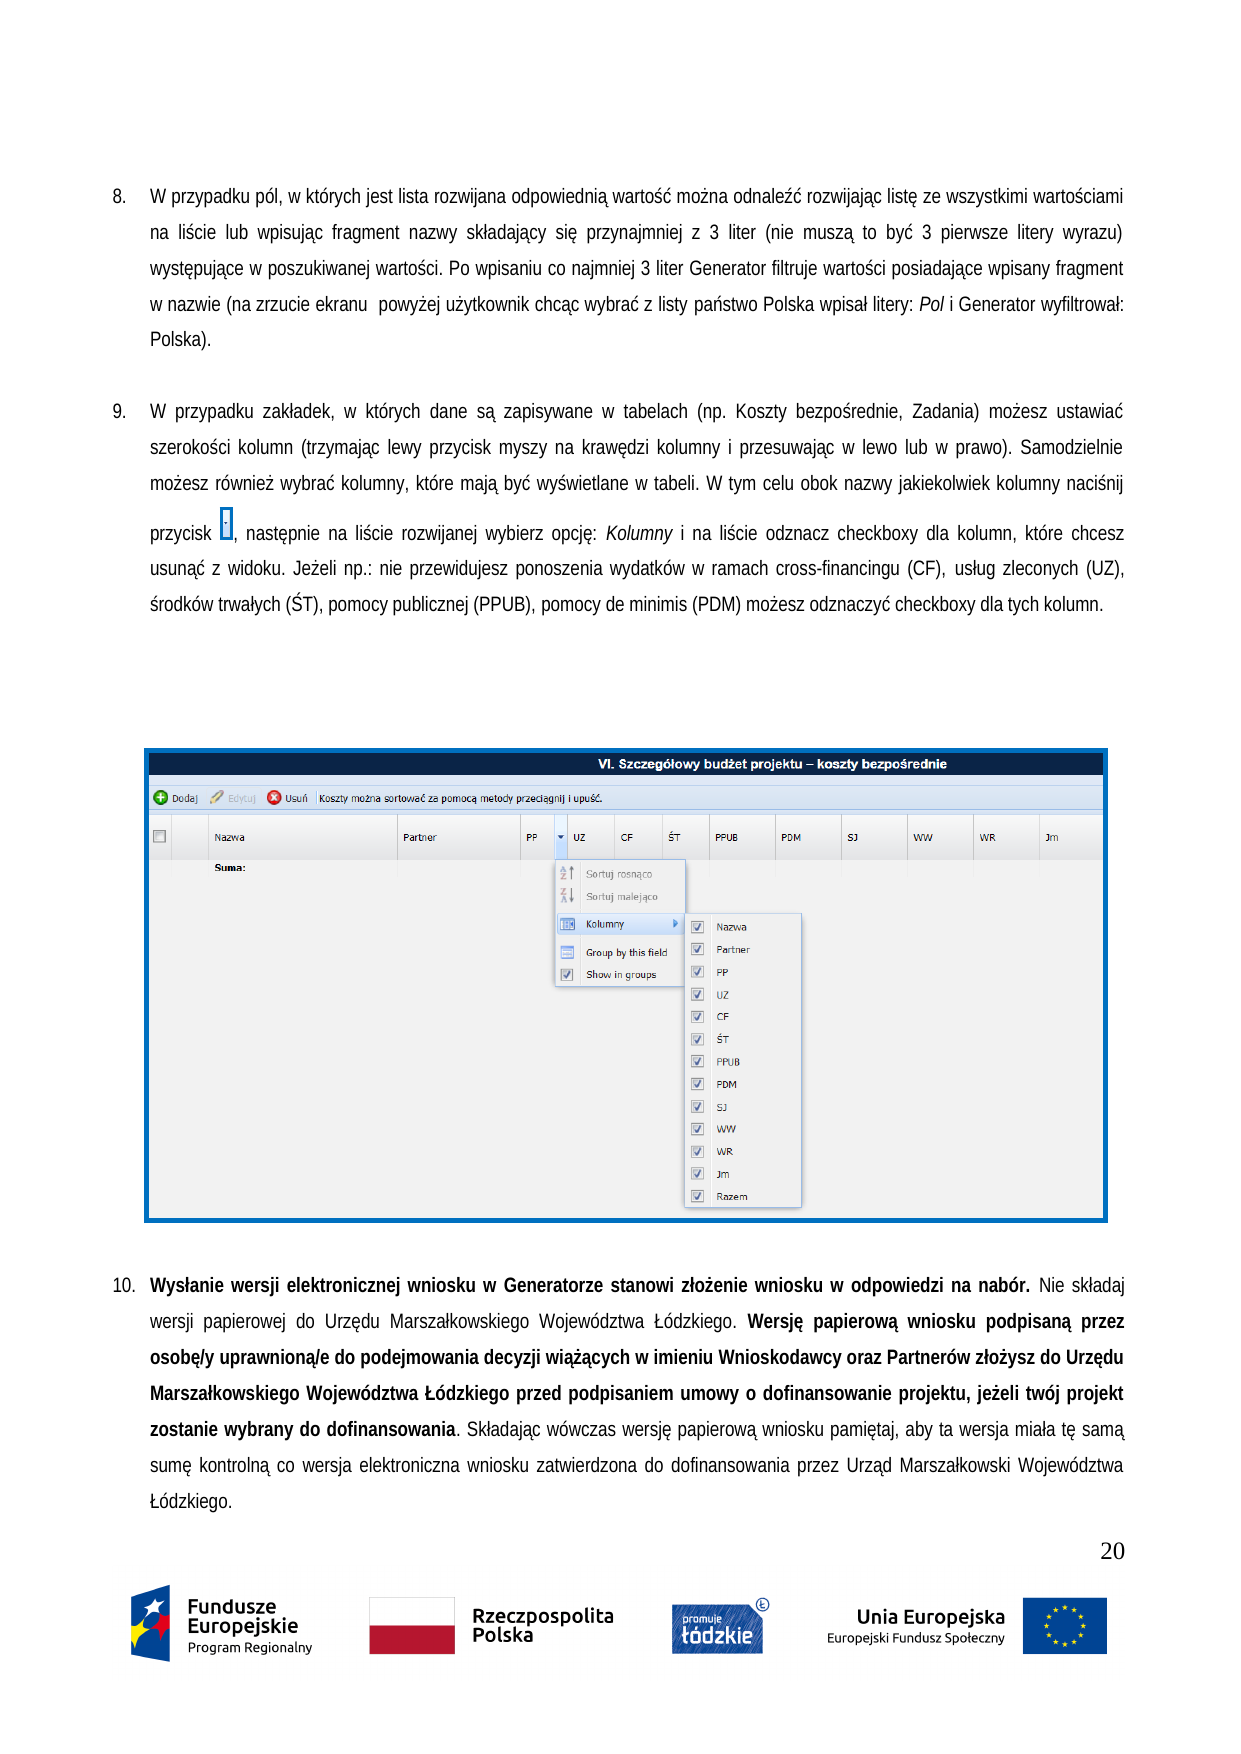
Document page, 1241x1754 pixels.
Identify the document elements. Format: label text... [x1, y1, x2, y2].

picture [112, 1565, 1125, 1681]
picture [149, 753, 1103, 1218]
list W przypadku pól, w których jest lista rozwijana odpowiednią wartość można odnaleźć rozwijając listę ze wszystkimi wartościami na liście lub wpisując fragment nazwy składający się przynajmniej z 3 liter (nie muszą to być 3 pierwsze litery wyrazu) występujące w poszukiwanej wartości. Po wpisaniu co najmniej 3 liter Generator filtruje wartości posiadające wpisany fragment w nazwie (na zrzucie ekranu powyżej użytkownik chcąc wybrać z listy państwo Polska wpisał litery: Pol i Generator wyfiltrował: Polska). [112, 184, 1125, 351]
list Wysłanie wersji elektronicznej wniosku w Generatorze stanowi złożenie wniosku w odpowiedzi na nabór. Nie składaj wersji papierowej do Urzędu Marszałkowskiego Województwa Łódzkiego. Wersję papierową wniosku podpisaną przez osobę/y uprawnioną/e do podejmowania decyzji wiążących w imieniu Wnioskodawcy oraz Partnerów złożysz do Urzędu Marszałkowskiego Województwa Łódzkiego przed podpisaniem umowy o dofinansowanie projektu, jeżeli twój projekt zostanie wybrany do dofinansowania. Składając wówczas wersję papierową wniosku pamiętaj, aby ta wersja miała tę samą sumę kontrolną co wersja elektroniczna wniosku zatwierdzona do dofinansowania przez Urząd Marszałkowski Województwa Łódzkiego. [112, 1273, 1125, 1513]
list W przypadku zakładek, w których dane są zapisywane w tabelach (np. Koszty bezpośrednie, Zadania) możesz ustawiać szerokości kolumn (trzymając lewy przycisk myszy na krawędzi kolumny i przesuwając w lewo lub w prawo). Samodzielnie możesz również wybrać kolumny, które mają być wyświetlane w tabeli. W tym celu obok nazwy jakiekolwiek kolumny naciśnij przycisk , następnie na liście rozwijanej wybierz opcję: Kolumny i na liście odznacz checkboxy dla kolumn, które chcesz usunąć z widoku. Jeżeli np.: nie przewidujesz ponoszenia wydatków w ramach cross-financingu (CF), usług zleconych (UZ), środków trwałych (ŚT), pomocy publicznej (PPUB), pomocy de minimis (PDM) możesz odznaczyć checkboxy dla tych kolumn. [112, 399, 1125, 616]
picture [223, 510, 230, 537]
